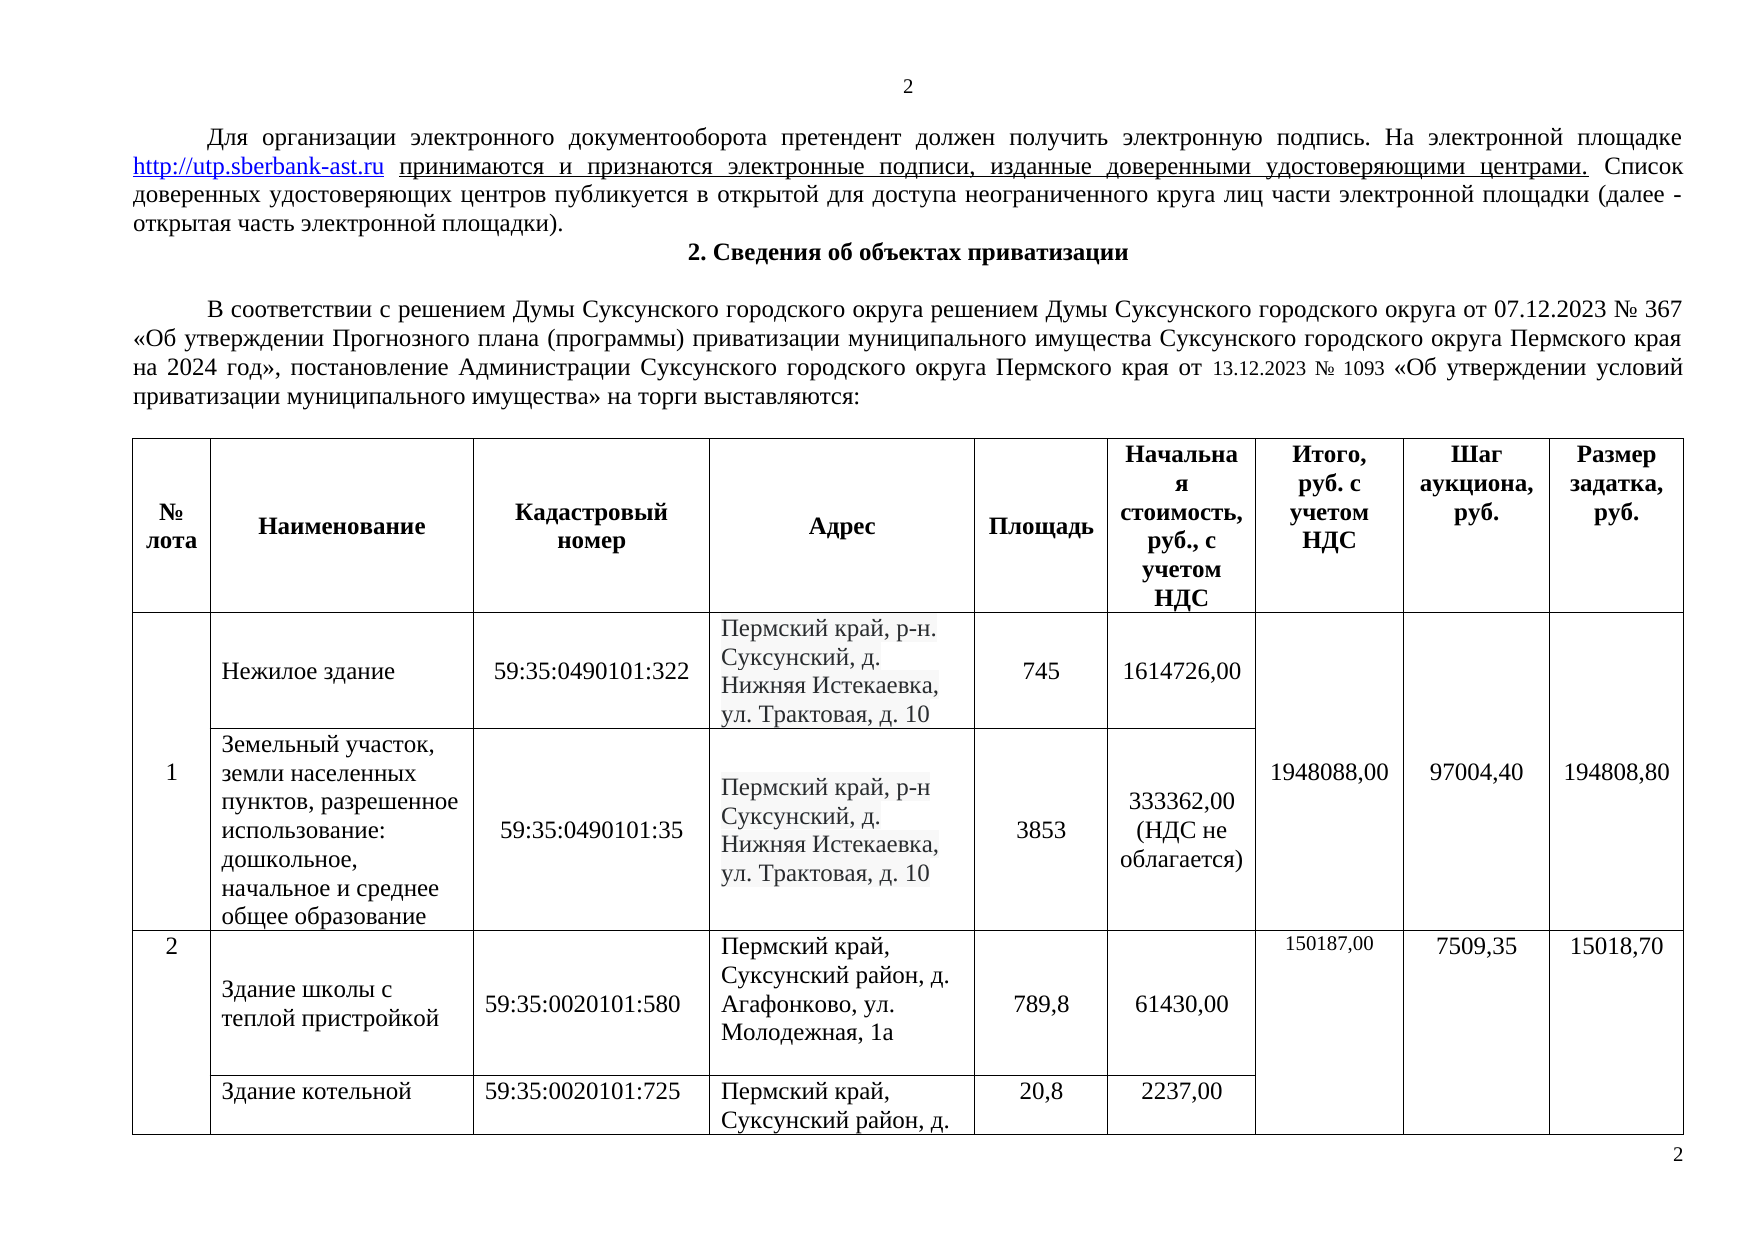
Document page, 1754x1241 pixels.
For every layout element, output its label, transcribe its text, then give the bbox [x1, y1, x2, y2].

table_cell Земельный участок, земли населенных пунктов, разрешенное использование: дошкольное, начальное и среднее общее образование [211, 729, 473, 930]
table_cell 59:35:0490101:35 [474, 729, 709, 930]
table_cell 745 [975, 613, 1107, 728]
table_cell 59:35:0020101:580 [474, 931, 709, 1075]
table_cell 194808,80 [1550, 613, 1683, 930]
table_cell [710, 1076, 974, 1133]
table_header Адрес [710, 439, 974, 612]
text Для организации электронного документооборота претендент должен получить электронную подпись. На электронной площадке http://utp.sberbank-ast.ru принимаются и признаются электронные подписи, изданные доверенными удостоверяющими центрами. Список доверенных удостоверяющих центров публикуется в открытой для доступа неограниченного круга лиц части электронной площадки (далее - открытая часть электронной площадки). [133, 122, 1683, 237]
table_cell 97004,40 [1404, 613, 1549, 930]
table_cell 61430,00 [1108, 931, 1255, 1075]
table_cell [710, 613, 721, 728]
table_header Итого, руб. с учетом НДС [1256, 439, 1403, 612]
table_header № лота [133, 439, 210, 612]
table_cell Нежилое здание [211, 613, 473, 728]
text В соответствии с решением Думы Суксунского городского округа решением Думы Суксунского городского округа от 07.12.2023 № 367 «Об утверждении Прогнозного плана (программы) приватизации муниципального имущества Суксунского городского округа Пермского края на 2024 год», постановление Администрации Суксунского городского округа Пермского края от 13.12.2023 № 1093 «Об утверждении условий приватизации муниципального имущества» на торги выставляются: [133, 294, 1683, 409]
table_cell Здание школы с теплой пристройкой [211, 931, 473, 1075]
table_cell 333362,00 (НДС не облагается) [1108, 729, 1255, 930]
table_header Начальная стоимость, руб., с учетом НДС [1108, 439, 1255, 612]
table_cell 2 [133, 931, 210, 1133]
table_cell 1948088,00 [1256, 613, 1403, 930]
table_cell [710, 931, 974, 1075]
table_cell 15018,70 [1550, 931, 1683, 1133]
table_cell Пермский край, р-н Суксунский, д. Нижняя Истекаевка, ул. Трактовая, д. 10 [710, 729, 974, 930]
table_cell 1614726,00 [1108, 613, 1255, 728]
table_cell 59:35:0490101:322 [474, 613, 709, 728]
text 2. Сведения об объектах приватизации [133, 237, 1683, 266]
table_header Кадастровый номер [474, 439, 709, 612]
table_cell 20,8 [975, 1076, 1107, 1133]
table_cell 150187,00 [1256, 931, 1403, 1133]
table_cell 2237,00 [1108, 1076, 1255, 1133]
table_cell Здание котельной [211, 1076, 473, 1133]
table_header Шаг аукциона, руб. [1404, 439, 1549, 612]
table_cell 789,8 [975, 931, 1107, 1075]
table_header Наименование [211, 439, 473, 612]
table_header Площадь [975, 439, 1107, 612]
table_header Размер задатка, руб. [1550, 439, 1683, 612]
table_cell 7509,35 [1404, 931, 1549, 1133]
table_cell Пермский край, р-н. Суксунский, д. Нижняя Истекаевка, ул. Трактовая, д. 10 [881, 613, 974, 728]
table_cell 59:35:0020101:725 [474, 1076, 709, 1133]
table_cell 3853 [975, 729, 1107, 930]
table_cell 1 [133, 613, 210, 930]
